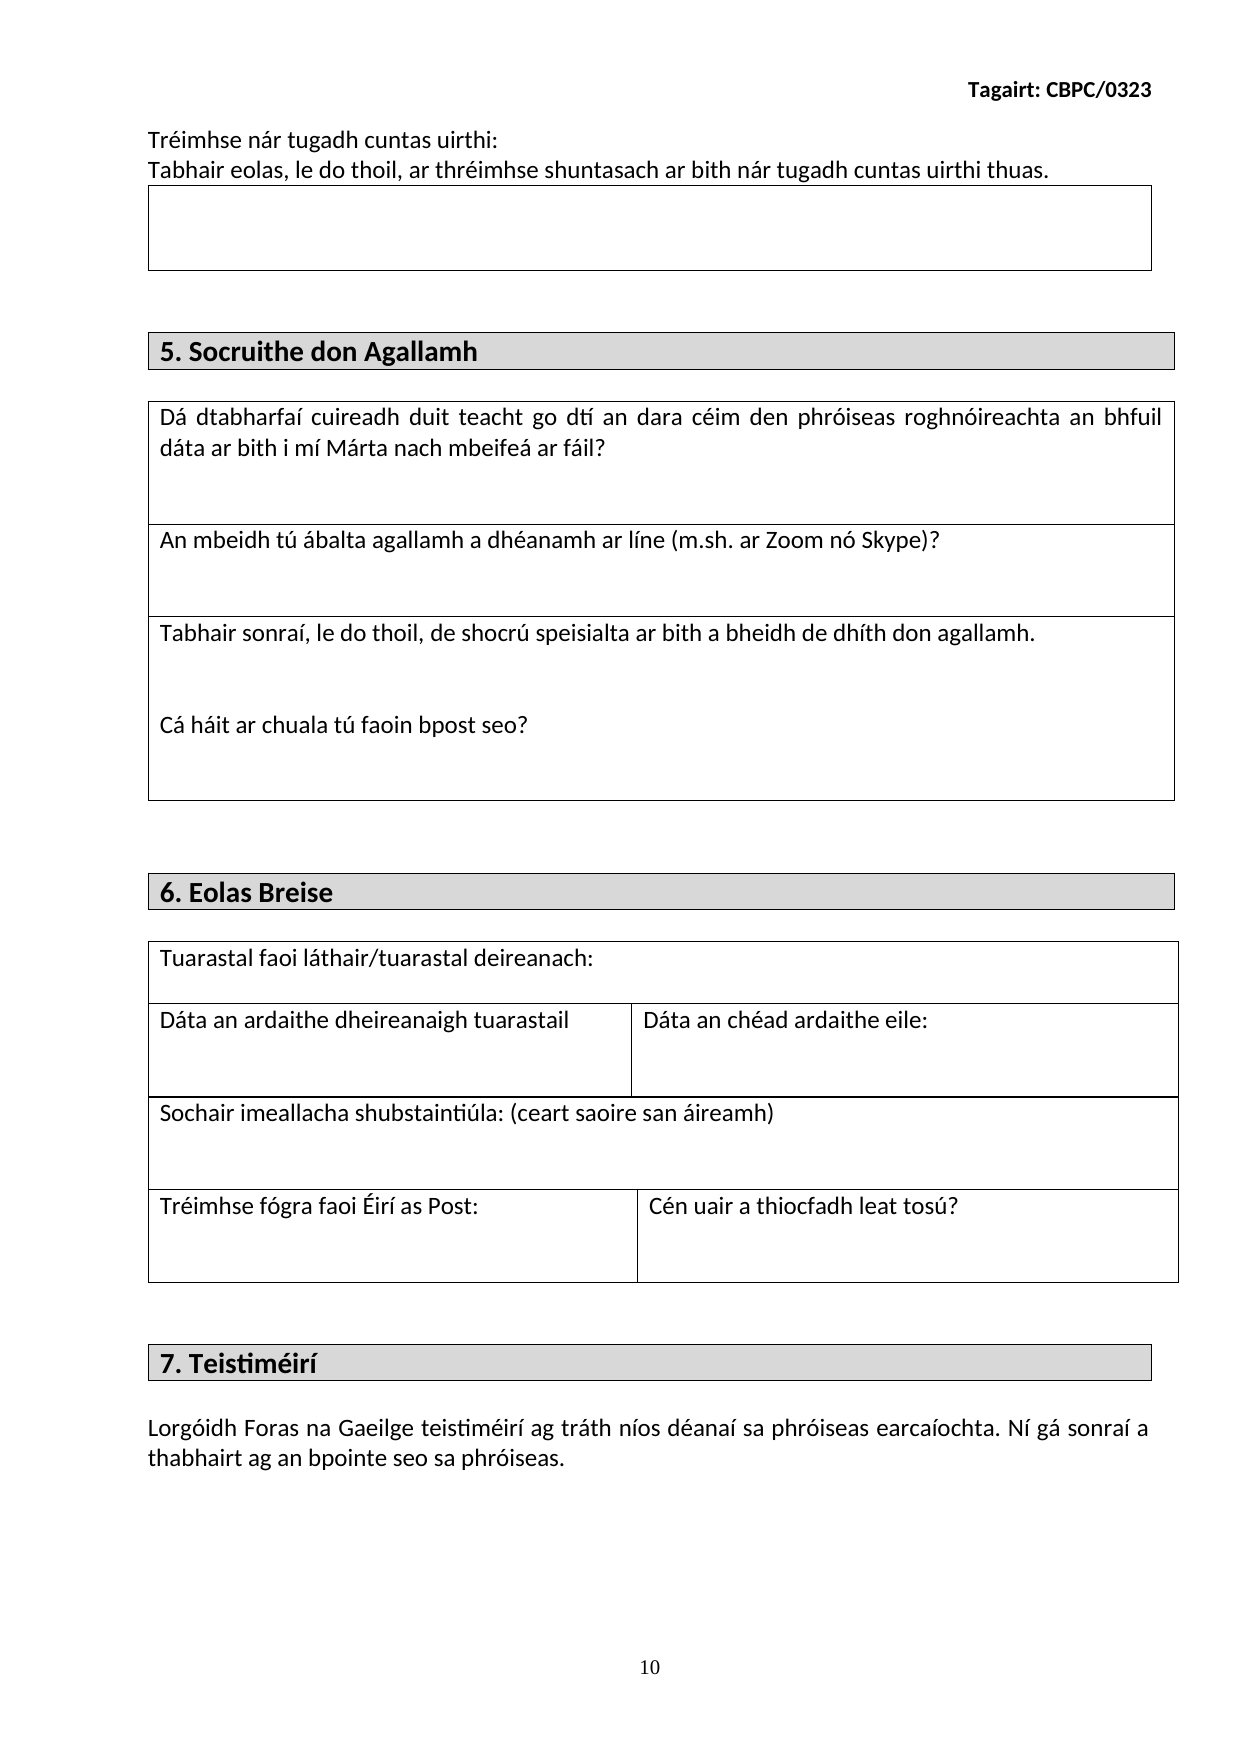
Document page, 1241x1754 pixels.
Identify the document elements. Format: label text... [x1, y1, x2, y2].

table_header 5. Socruithe don Agallamh [149, 333, 1174, 369]
table_cell Tréimhse fógra faoi Éirí as Post: [149, 1190, 637, 1282]
text Tréimhse nár tugadh cuntas uirthi: [148, 124, 1152, 154]
text Lorgóidh Foras na Gaeilge teistiméirí ag tráth níos déanaí sa phróiseas earcaíochta. Ní gá sonraí a thabhairt ag an bpointe seo sa phróiseas. [148, 1412, 1152, 1473]
text Tabhair eolas, le do thoil, ar thréimhse shuntasach ar bith nár tugadh cuntas uirthi thuas. [148, 154, 1152, 185]
table_header 7. Teistiméirí [149, 1345, 1151, 1380]
table_cell Sochair imeallacha shubstaintiúla: (ceart saoire san áireamh) [149, 1098, 1178, 1189]
table_header 6. Eolas Breise [149, 874, 1174, 909]
table_header Tuarastal faoi láthair/tuarastal deireanach: [149, 942, 1178, 1003]
table_header [149, 186, 1151, 270]
table_cell Tabhair sonraí, le do thoil, de shocrú speisialta ar bith a bheidh de dhíth don agallamh. Cá háit ar chuala tú faoin bpost seo? [149, 617, 1174, 800]
table_cell Dáta an chéad ardaithe eile: [632, 1004, 1178, 1096]
table_cell Dáta an ardaithe dheireanaigh tuarastail [149, 1004, 631, 1096]
table_cell An mbeidh tú ábalta agallamh a dhéanamh ar líne (m.sh. ar Zoom nó Skype)? [149, 525, 1174, 616]
table_header Dá dtabharfaí cuireadh duit teacht go dtí an dara céim den phróiseas roghnóireachta an bhfuil dáta ar bith i mí Márta nach mbeifeá ar fáil? [149, 402, 1174, 524]
table_cell Cén uair a thiocfadh leat tosú? [638, 1190, 1178, 1282]
